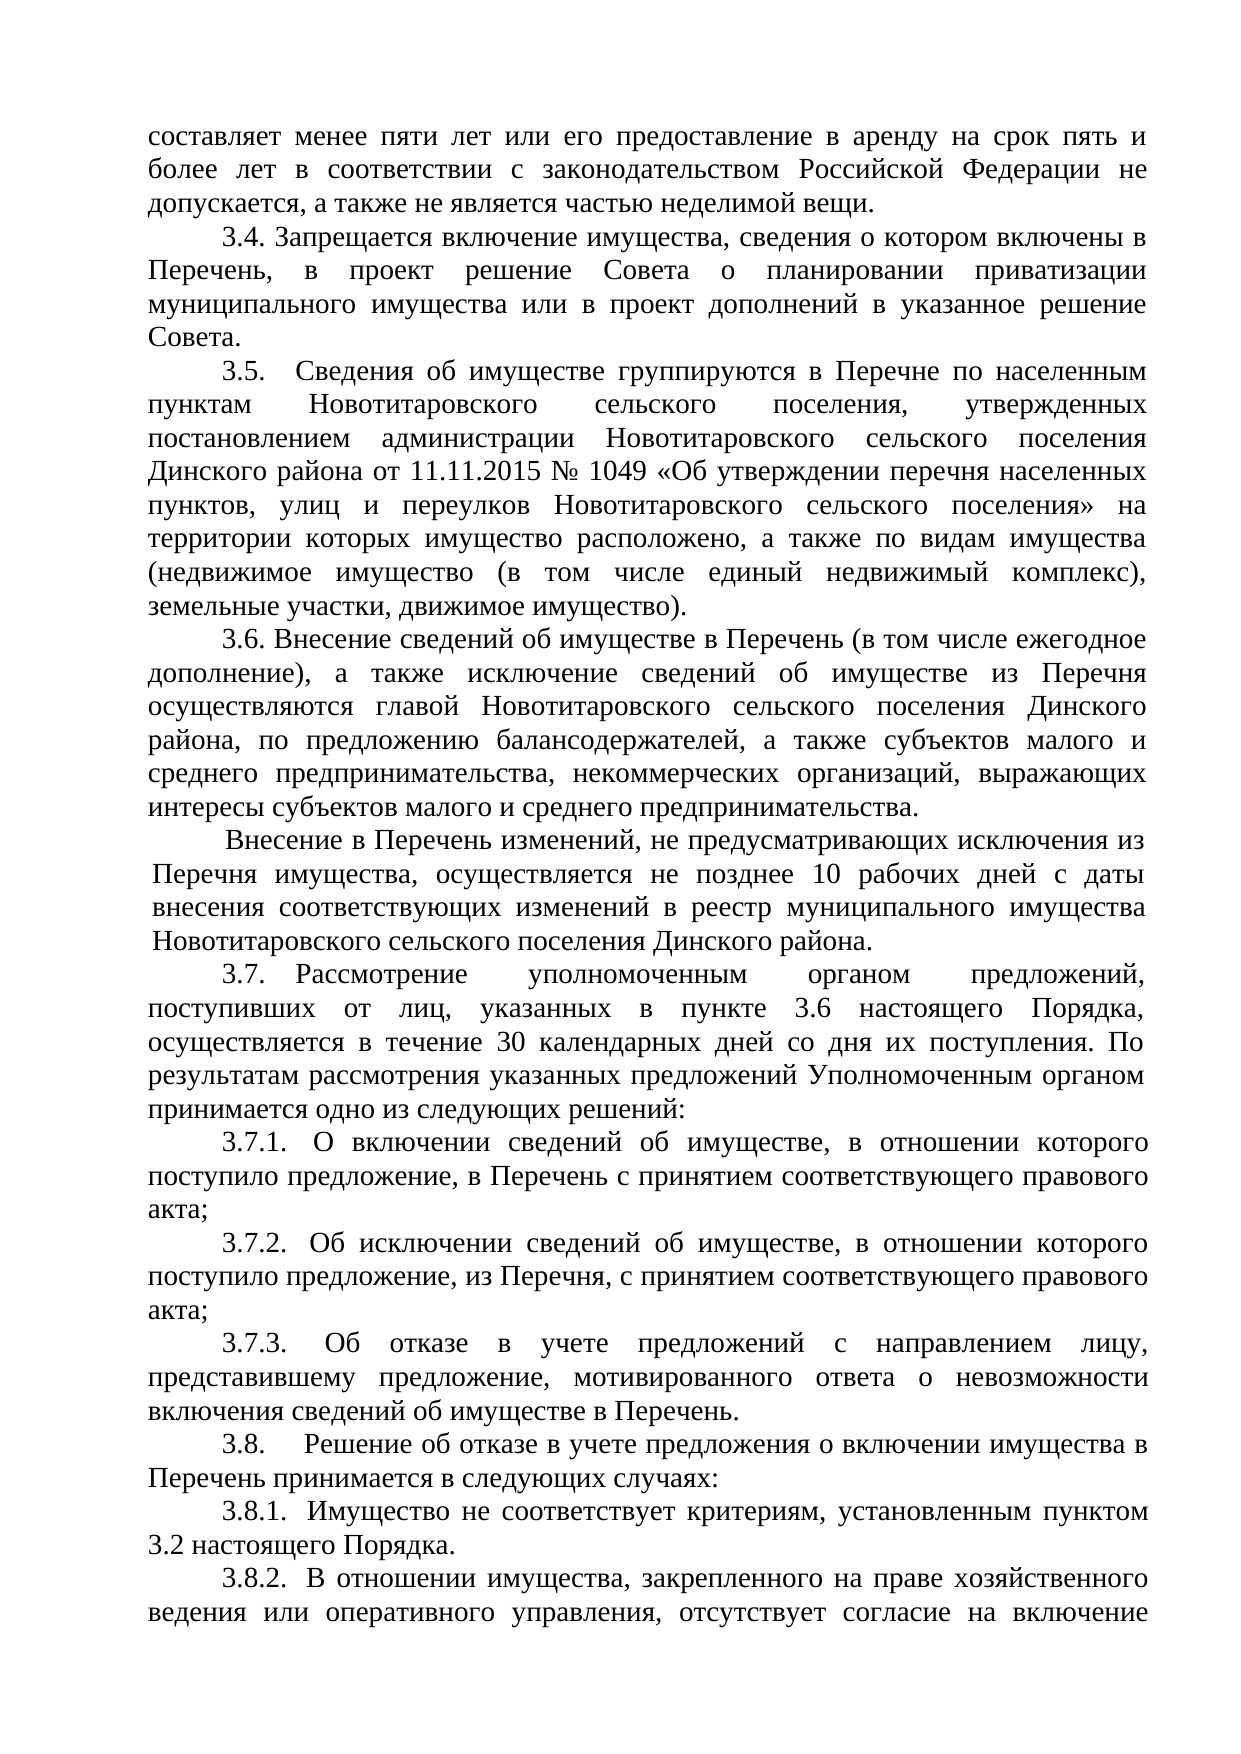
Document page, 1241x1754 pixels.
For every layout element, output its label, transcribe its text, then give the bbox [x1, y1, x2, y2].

list Сведения об имуществе группируются в Перечне по населенным пунктам Новотитаровского сельского поселения, утвержденных постановлением администрации Новотитаровского сельского поселения Динского района от 11.11.2015 № 1049 «Об утверждении перечня населенных пунктов, улиц и переулков Новотитаровского сельского поселения» на территории которых имущество расположено, а также по видам имущества (недвижимое имущество (в том числе единый недвижимый комплекс), земельные участки, движимое имущество). [148, 353, 1147, 621]
list Решение об отказе в учете предложения о включении имущества в Перечень принимается в следующих случаях: [148, 1426, 1149, 1493]
list Об исключении сведений об имуществе, в отношении которого поступило предложение, из Перечня, с принятием соответствующего правового акта; [148, 1225, 1149, 1326]
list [148, 118, 1147, 219]
list О включении сведений об имуществе, в отношении которого поступило предложение, в Перечень с принятием соответствующего правового акта; [148, 1124, 1149, 1225]
list Имущество не соответствует критериям, установленным пунктом 3.2 настоящего Порядка. [148, 1493, 1149, 1560]
list Рассмотрение уполномоченным органом предложений, поступивших от лиц, указанных в пункте 3.6 настоящего Порядка, осуществляется в течение 30 календарных дней со дня их поступления. По результатам рассмотрения указанных предложений Уполномоченным органом принимается одно из следующих решений: [148, 957, 1145, 1124]
list Об отказе в учете предложений с направлением лицу, представившему предложение, мотивированного ответа о невозможности включения сведений об имуществе в Перечень. [148, 1326, 1149, 1426]
text 3.6. Внесение сведений об имуществе в Перечень (в том числе ежегодное дополнение), а также исключение сведений об имуществе из Перечня осуществляются главой Новотитаровского сельского поселения Динского района, по предложению балансодержателей, а также субъектов малого и среднего предпринимательства, некоммерческих организаций, выражающих интересы субъектов малого и среднего предпринимательства. [148, 621, 1147, 822]
text Внесение в Перечень изменений, не предусматривающих исключения из Перечня имущества, осуществляется не позднее 10 рабочих дней с даты внесения соответствующих изменений в реестр муниципального имущества Новотитаровского сельского поселения Динского района. [152, 822, 1145, 957]
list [148, 1560, 1149, 1627]
text 3.4. Запрещается включение имущества, сведения о котором включены в Перечень, в проект решение Совета о планировании приватизации муниципального имущества или в проект дополнений в указанное решение Совета. [148, 219, 1147, 353]
